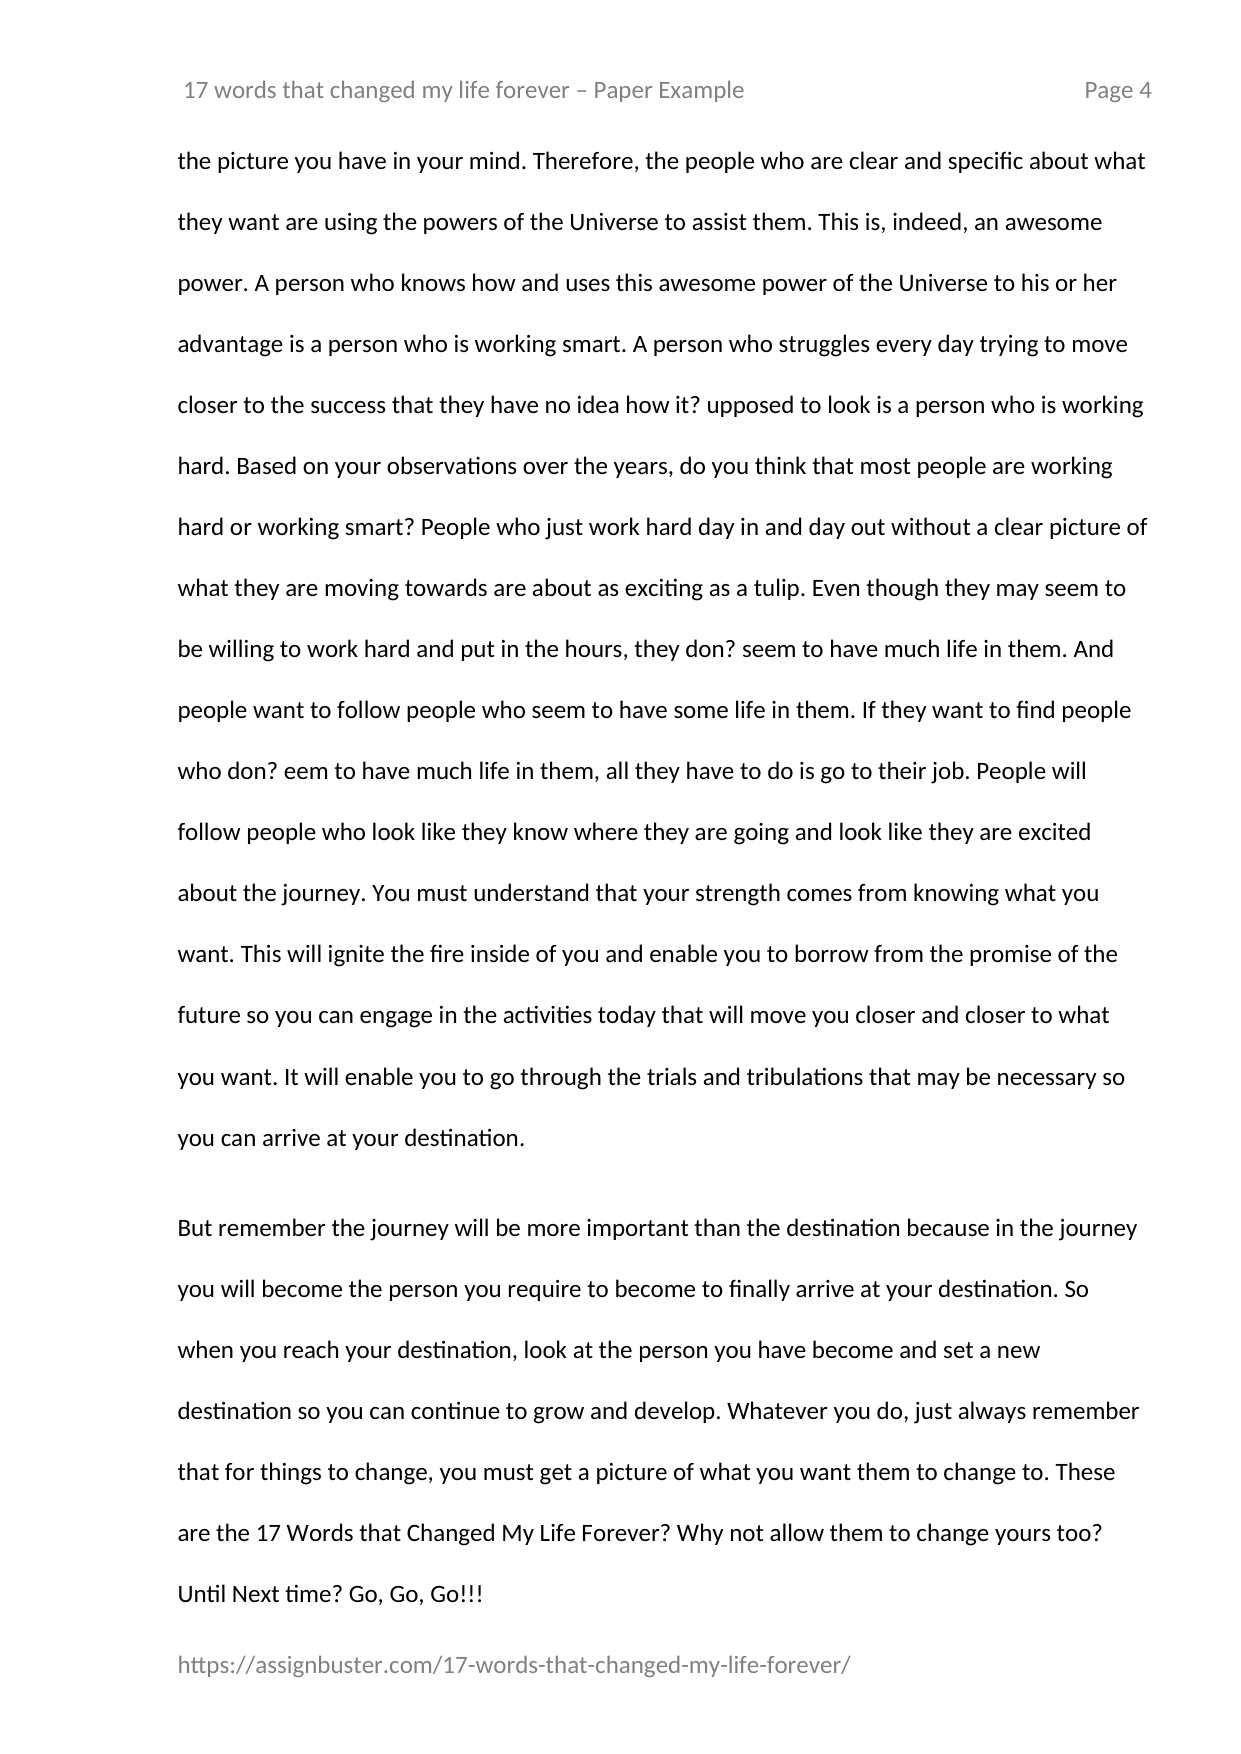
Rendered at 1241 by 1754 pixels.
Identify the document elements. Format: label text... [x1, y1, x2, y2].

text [177, 145, 1152, 1152]
text But remember the journey will be more important than the destination because in the journey you will become the person you require to become to finally arrive at your destination. So when you reach your destination, look at the person you have become and set a new destination so you can continue to grow and develop. Whatever you do, just always remember that for things to change, you must get a picture of what you want them to change to. These are the 17 Words that Changed My Life Forever? Why not allow them to change yours too? Until Next time? Go, Go, Go!!! [177, 1212, 1152, 1609]
